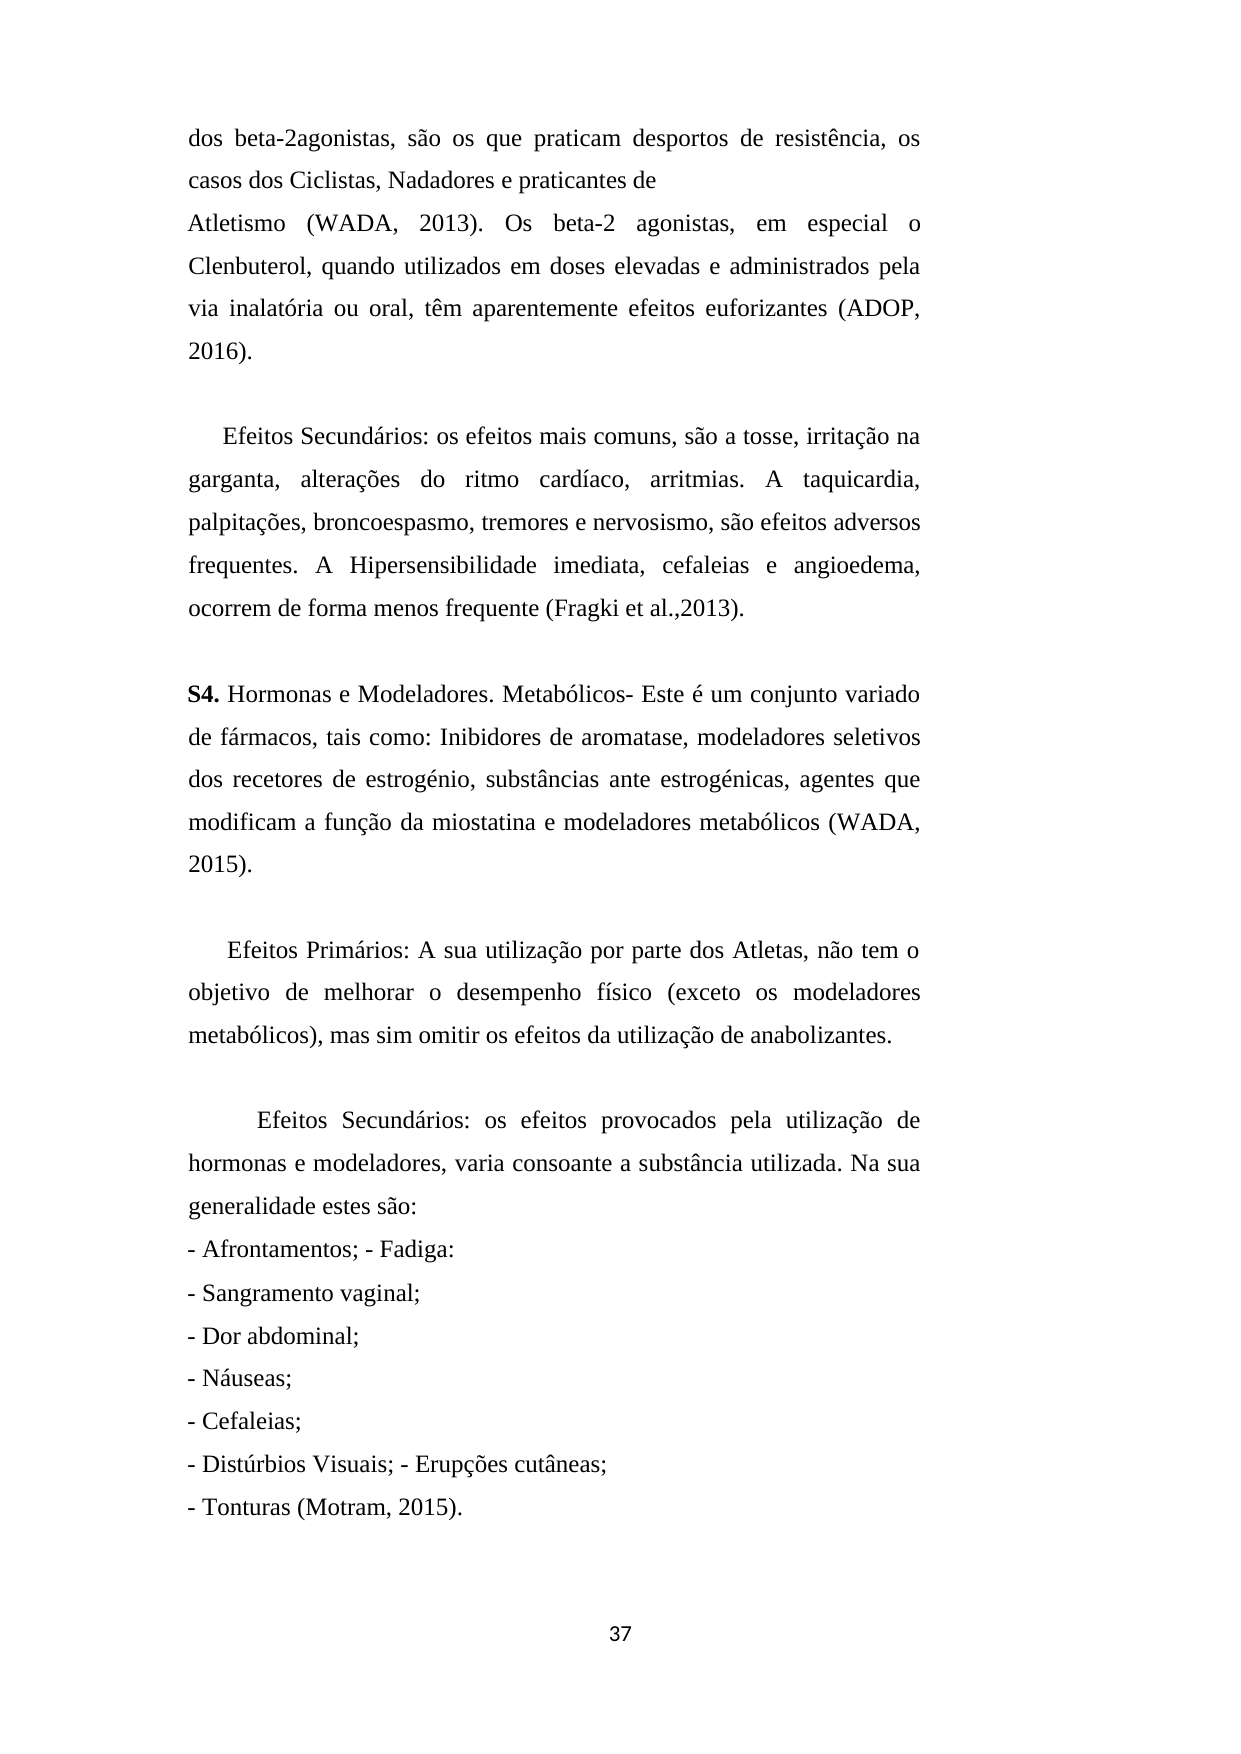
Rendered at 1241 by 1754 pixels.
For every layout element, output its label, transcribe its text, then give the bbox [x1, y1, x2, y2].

text Efeitos Secundários: os efeitos mais comuns, são a tosse, irritação na garganta, alterações do ritmo cardíaco, arritmias. A taquicardia, palpitações, broncoespasmo, tremores e nervosismo, são efeitos adversos frequentes. A Hipersensibilidade imediata, cefaleias e angioedema, ocorrem de forma menos frequente (Fragki et al.,2013). [187, 421, 921, 621]
text Efeitos Primários: A sua utilização por parte dos Atletas, não tem o objetivo de melhorar o desempenho físico (exceto os modeladores metabólicos), mas sim omitir os efeitos da utilização de anabolizantes. [187, 935, 921, 1048]
list Afrontamentos; - Fadiga: [187, 1234, 921, 1263]
list Dor abdominal; [187, 1321, 921, 1349]
text Efeitos Secundários: os efeitos provocados pela utilização de hormonas e modeladores, varia consoante a substância utilizada. Na sua generalidade estes são: [187, 1106, 921, 1220]
list Distúrbios Visuais; - Erupções cutâneas; [187, 1449, 921, 1478]
text Atletismo (WADA, 2013). Os beta-2 agonistas, em especial o Clenbuterol, quando utilizados em doses elevadas e administrados pela via inalatória ou oral, têm aparentemente efeitos euforizantes (ADOP, 2016). [187, 208, 921, 364]
list Sangramento vaginal; [187, 1278, 921, 1307]
list Tonturas (Motram, 2015). [187, 1492, 921, 1521]
list Náuseas; [187, 1363, 921, 1392]
list Cefaleias; [187, 1406, 921, 1435]
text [187, 123, 921, 194]
text S4. Hormonas e Modeladores. Metabólicos- Este é um conjunto variado de fármacos, tais como: Inibidores de aromatase, modeladores seletivos dos recetores de estrogénio, substâncias ante estrogénicas, agentes que modificam a função da miostatina e modeladores metabólicos (WADA, 2015). [187, 679, 921, 878]
